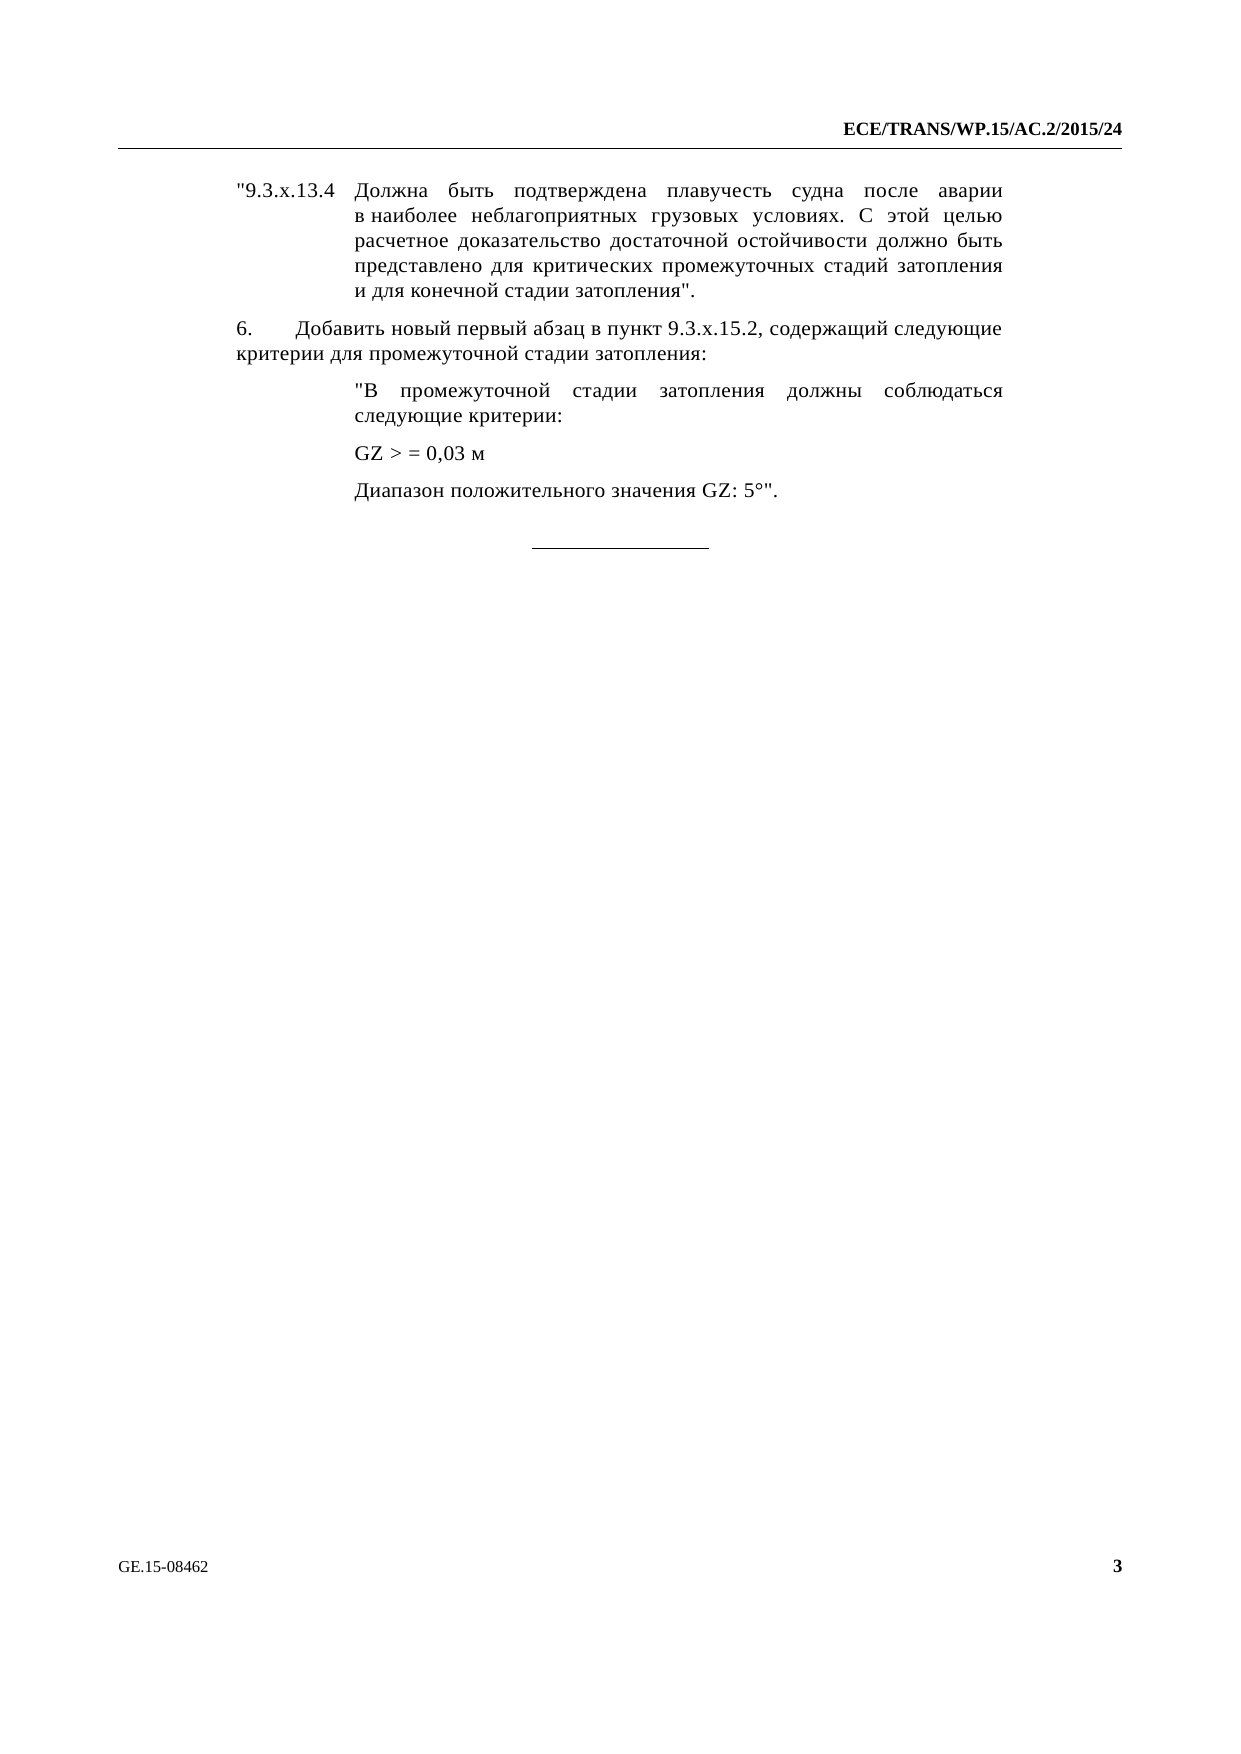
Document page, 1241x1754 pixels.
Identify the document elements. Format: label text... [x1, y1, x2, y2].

text "В промежуточной стадии затопления должны соблюдаться следующие критерии: [354, 377, 1004, 427]
text "9.3.x.13.4 Должна быть подтверждена плавучесть судна после аварии в наиболее неблагоприятных грузовых условиях. С этой целью расчетное доказательство достаточной остойчивости должно быть представлено для критических промежуточных стадий затопления и для конечной стадии затопления". [236, 177, 1004, 302]
text GZ > = 0,03 м [354, 440, 1004, 465]
text 6. Добавить новый первый абзац в пункт 9.3.x.15.2, содержащий следующие критерии для промежуточной стадии затопления: [236, 315, 1004, 365]
text Диапазон положительного значения GZ: 5°". [354, 477, 1004, 502]
